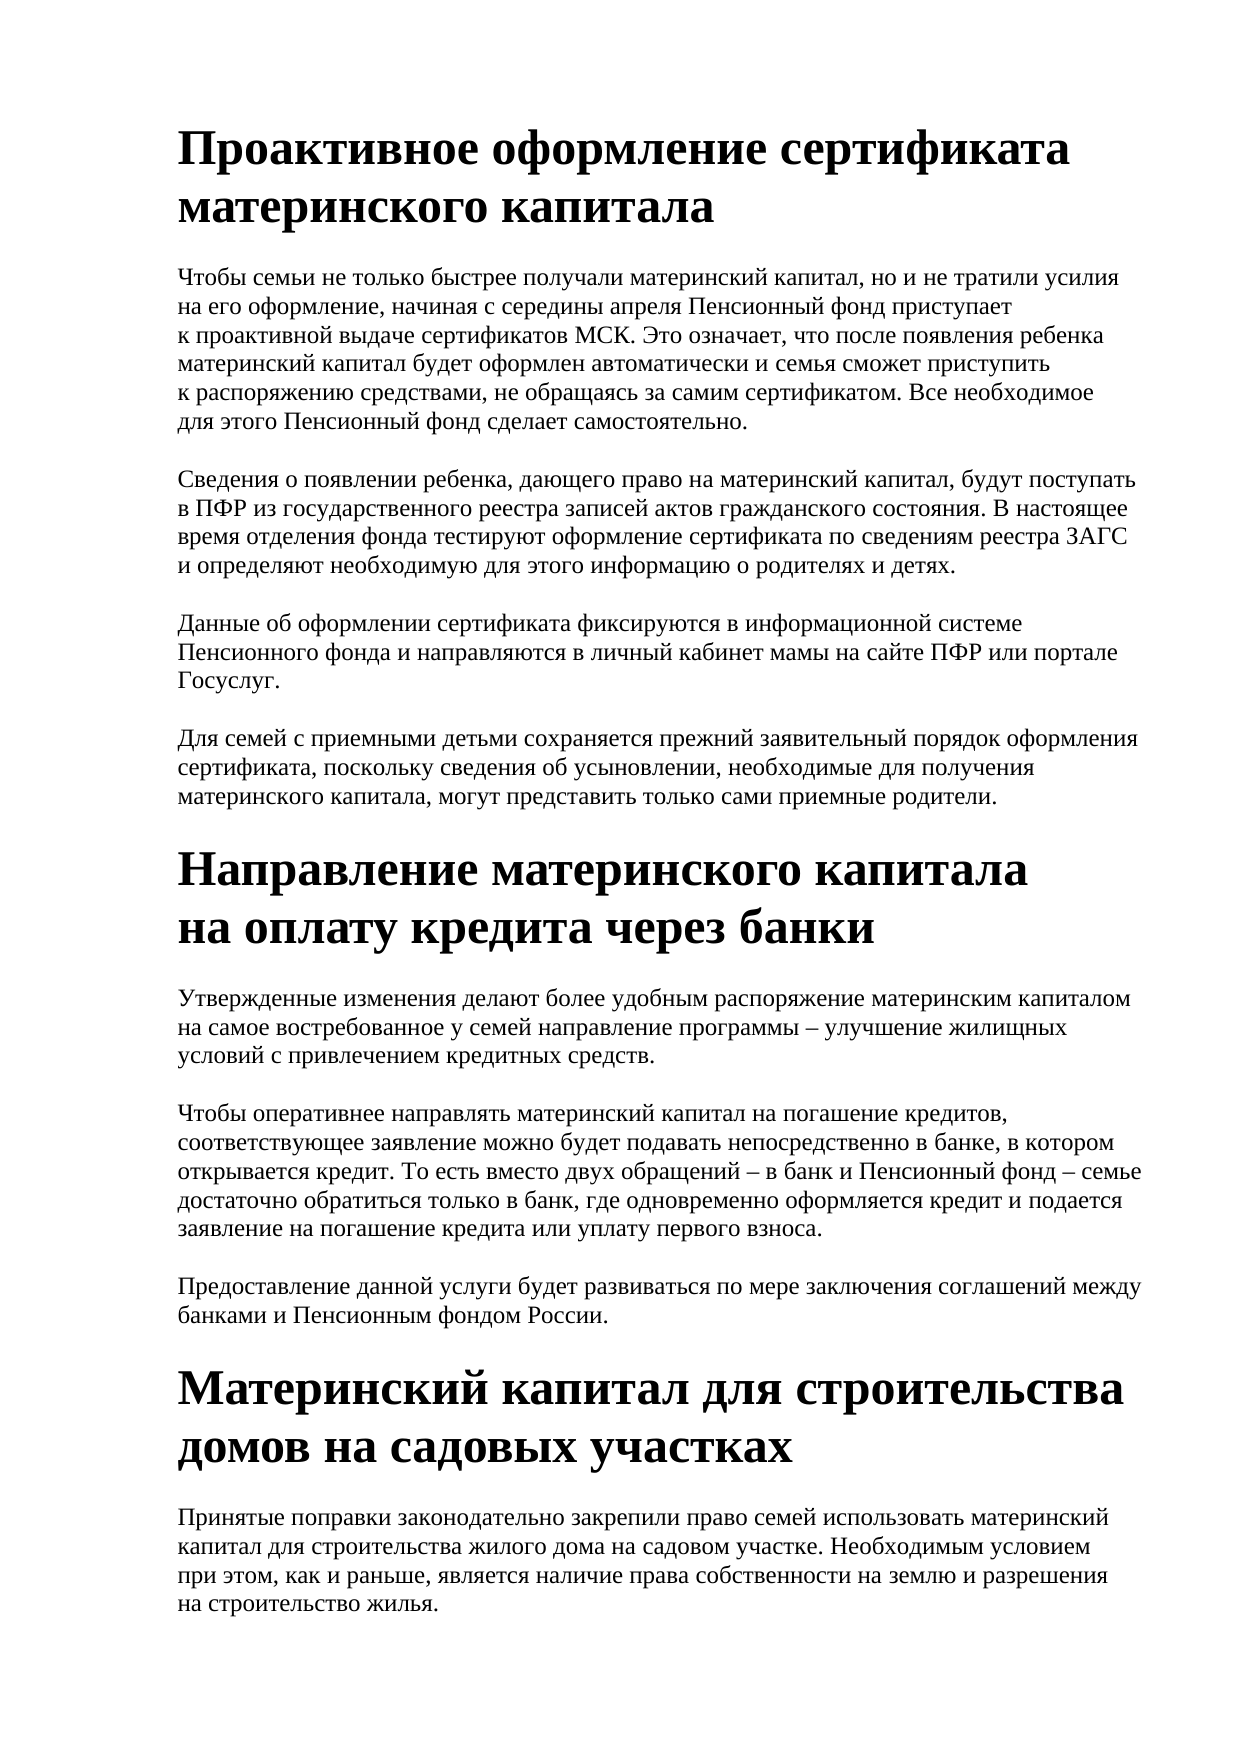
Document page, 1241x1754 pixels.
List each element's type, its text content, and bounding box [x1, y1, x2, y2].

text Чтобы оперативнее направлять материнский капитал на погашение кредитов, соответствующее заявление можно будет подавать непосредственно в банке, в котором открывается кредит. То есть вместо двух обращений – в банк и Пенсионный фонд – семье достаточно обратиться только в банк, где одновременно оформляется кредит и подается заявление на погашение кредита или уплату первого взноса. [177, 1098, 1152, 1242]
subtitle Материнский капитал для строительства домов на садовых участках [177, 1358, 1152, 1473]
text Сведения о появлении ребенка, дающего право на материнский капитал, будут поступать в ПФР из государственного реестра записей актов гражданского состояния. В настоящее время отделения фонда тестируют оформление сертификата по сведениям реестра ЗАГС и определяют необходимую для этого информацию о родителях и детях. [177, 464, 1152, 579]
text Принятые поправки законодательно закрепили право семей использовать материнский капитал для строительства жилого дома на садовом участке. Необходимым условием при этом, как и раньше, является наличие права собственности на землю и разрешения на строительство жилья. [177, 1502, 1152, 1617]
text Предоставление данной услуги будет развиваться по мере заключения соглашений между банками и Пенсионным фондом России. [177, 1271, 1152, 1329]
text Для семей с приемными детьми сохраняется прежний заявительный порядок оформления сертификата, поскольку сведения об усыновлении, необходимые для получения материнского капитала, могут представить только сами приемные родители. [177, 723, 1152, 810]
text Чтобы семьи не только быстрее получали материнский капитал, но и не тратили усилия на его оформление, начиная с середины апреля Пенсионный фонд приступает к проактивной выдаче сертификатов МСК. Это означает, что после появления ребенка материнский капитал будет оформлен автоматически и семья сможет приступить к распоряжению средствами, не обращаясь за самим сертификатом. Все необходимое для этого Пенсионный фонд сделает самостоятельно. [177, 262, 1152, 435]
subtitle Направление материнского капитала на оплату кредита через банки [177, 839, 1152, 954]
text Утвержденные изменения делают более удобным распоряжение материнским капиталом на самое востребованное у семей направление программы – улучшение жилищных условий с привлечением кредитных средств. [177, 983, 1152, 1069]
subtitle Проактивное оформление сертификата материнского капитала [177, 118, 1152, 233]
text Данные об оформлении сертификата фиксируются в информационной системе Пенсионного фонда и направляются в личный кабинет мамы на сайте ПФР или портале Госуслуг. [177, 608, 1152, 694]
